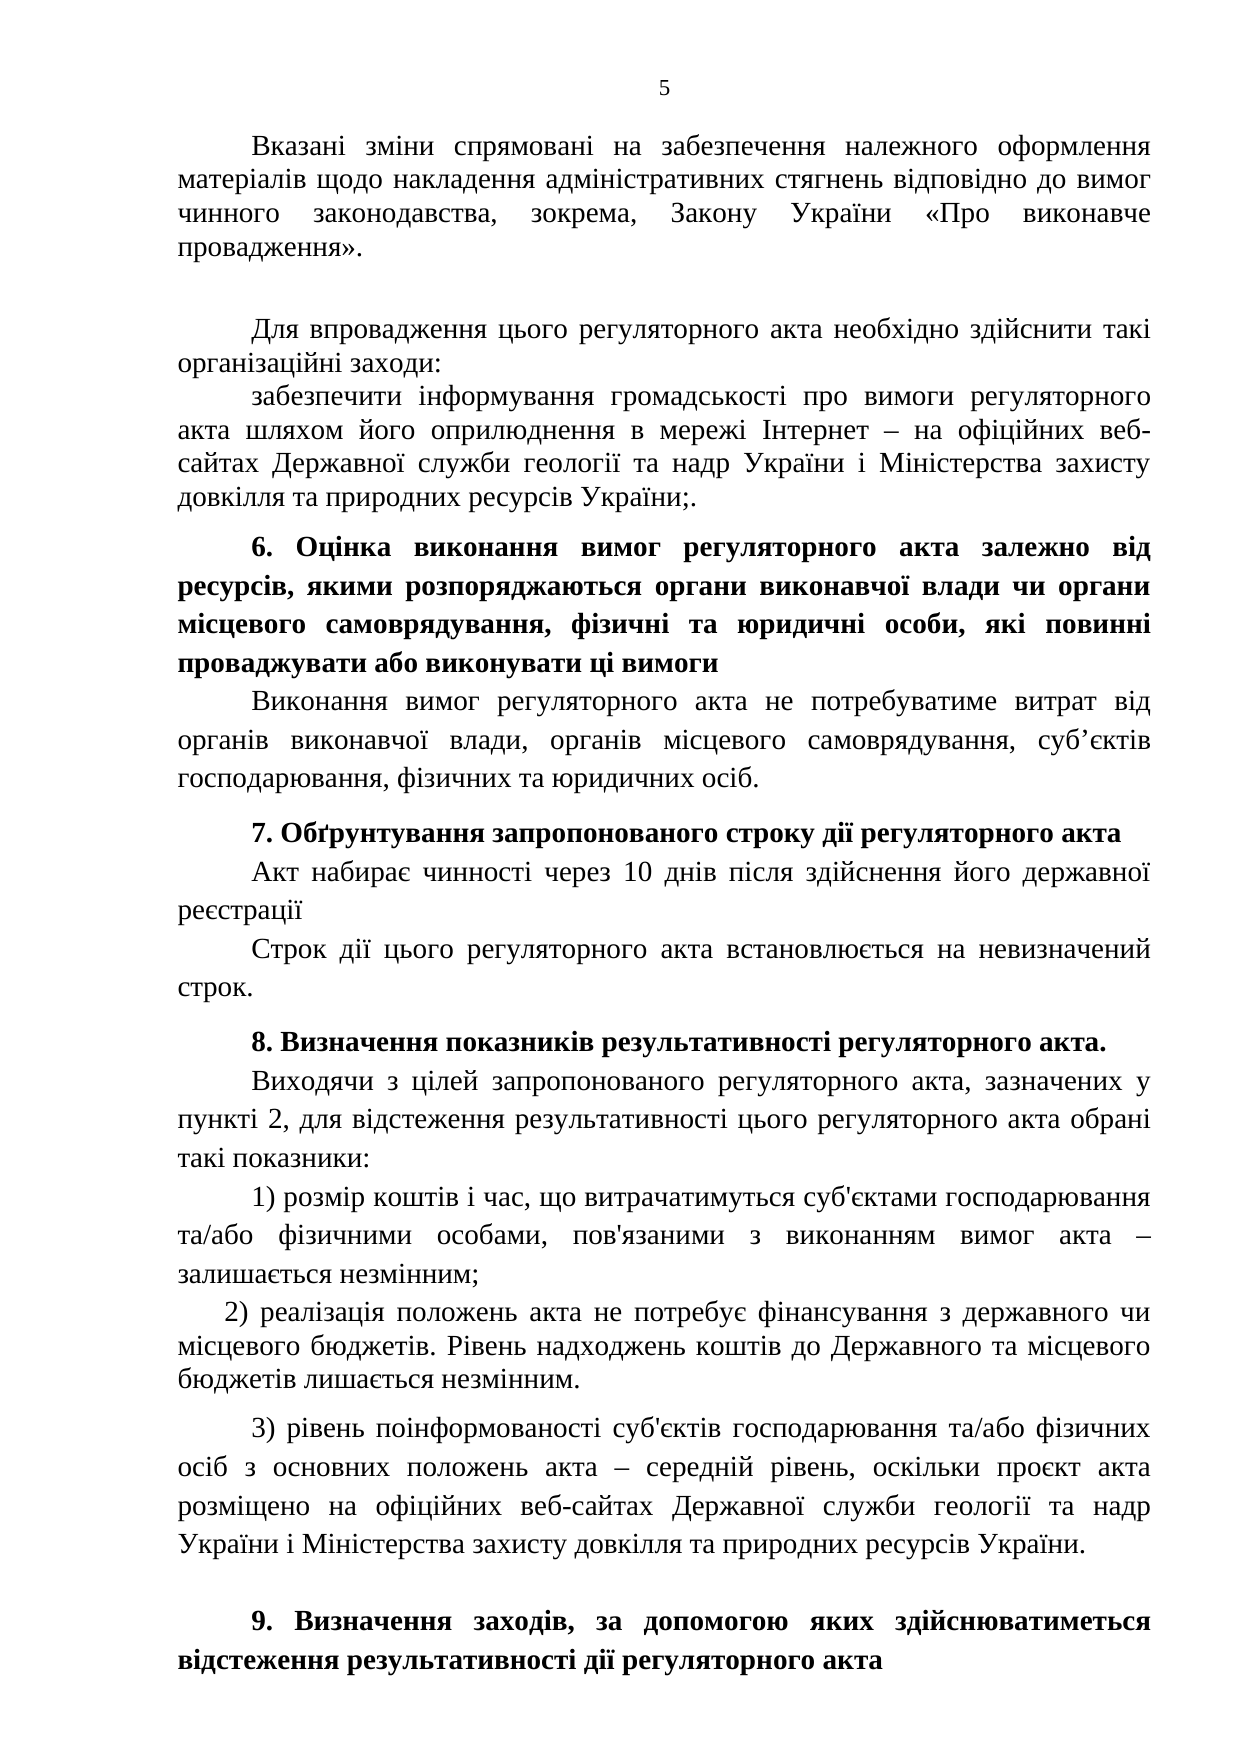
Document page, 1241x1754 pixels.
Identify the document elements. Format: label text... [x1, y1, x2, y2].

text Виходячи з цілей запропонованого регуляторного акта, зазначених у пункті 2, для відстеження результативності цього регуляторного акта обрані такі показники: [177, 1063, 1152, 1174]
text 8. Визначення показників результативності регуляторного акта. [177, 1024, 1152, 1058]
text 7. Обґрунтування запропонованого строку дії регуляторного акта [177, 815, 1152, 849]
text Строк дії цього регуляторного акта встановлюється на невизначений строк. [177, 931, 1152, 1003]
text Для впровадження цього регуляторного акта необхідно здійснити такі організаційні заходи: [177, 311, 1152, 378]
text 2) реалізація положень акта не потребує фінансування з державного чи місцевого бюджетів. Рівень надходжень коштів до Державного та місцевого бюджетів лишається незмінним. [177, 1294, 1152, 1395]
text 3) рівень поінформованості суб'єктів господарювання та/або фізичних осіб з основних положень акта – середній рівень, оскільки проєкт акта розміщено на офіційних веб-сайтах Державної служби геології та надр України і Міністерства захисту довкілля та природних ресурсів України. [177, 1411, 1152, 1560]
text Вказані зміни спрямовані на забезпечення належного оформлення матеріалів щодо накладення адміністративних стягнень відповідно до вимог чинного законодавства, зокрема, Закону України «Про виконавче провадження». [177, 128, 1152, 262]
text 6. Оцінка виконання вимог регуляторного акта залежно від ресурсів, якими розпоряджаються органи виконавчої влади чи органи місцевого самоврядування, фізичні та юридичні особи, які повинні проваджувати або виконувати ці вимоги [177, 529, 1152, 678]
text 1) розмір коштів і час, що витрачатимуться суб'єктами господарювання та/або фізичними особами, пов'язаними з виконанням вимог акта – залишається незмінним; [177, 1179, 1152, 1289]
text Виконання вимог регуляторного акта не потребуватиме витрат від органів виконавчої влади, органів місцевого самоврядування, суб’єктів господарювання, фізичних та юридичних осіб. [177, 683, 1152, 794]
text Акт набирає чинності через 10 днів після здійснення його державної реєстрації [177, 854, 1152, 926]
text забезпечити інформування громадськості про вимоги регуляторного акта шляхом його оприлюднення в мережі Інтернет – на офіційних веб-сайтах Державної служби геології та надр України і Міністерства захисту довкілля та природних ресурсів України;. [177, 378, 1152, 513]
text 9. Визначення заходів, за допомогою яких здійснюватиметься відстеження результативності дії регуляторного акта [177, 1603, 1152, 1675]
